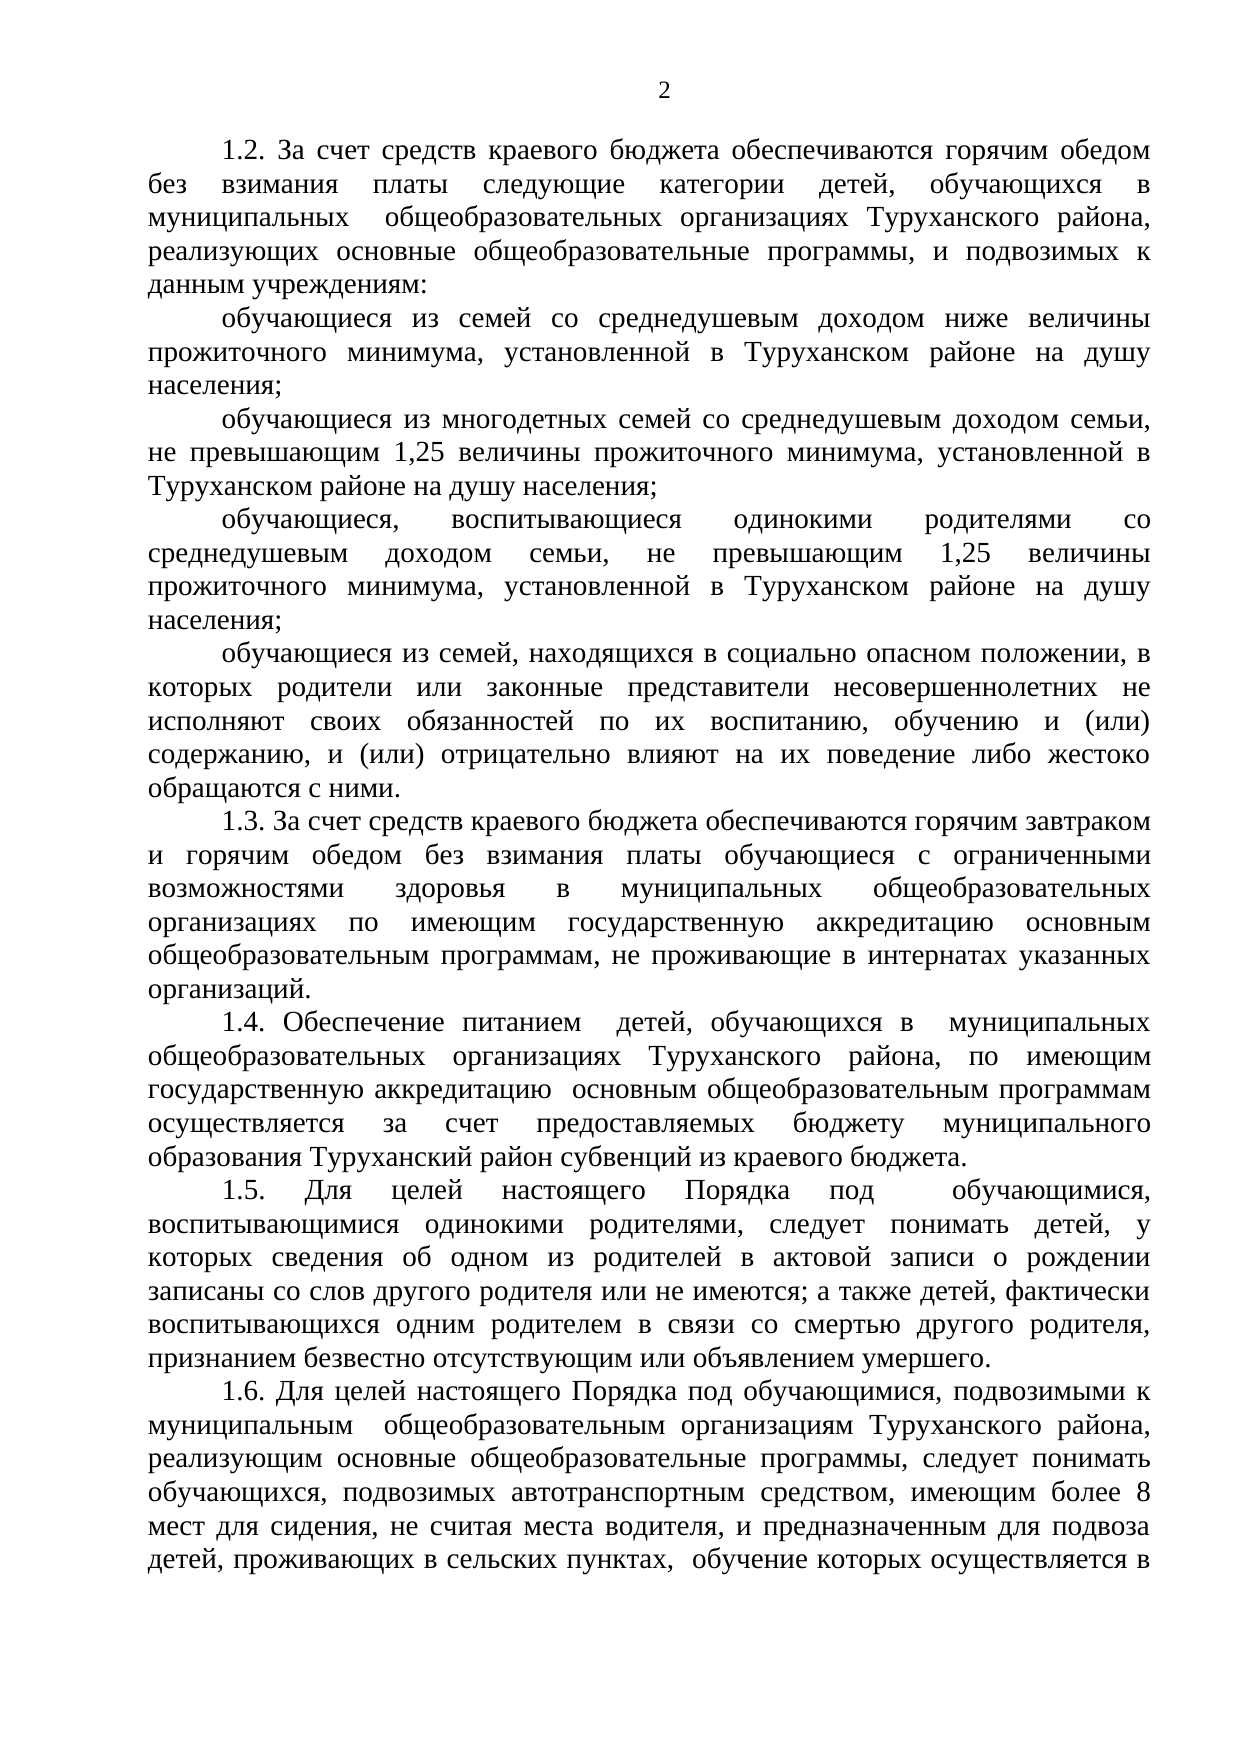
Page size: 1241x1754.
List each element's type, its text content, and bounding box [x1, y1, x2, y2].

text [148, 1373, 1152, 1575]
text 1.4. Обеспечение питанием детей, обучающихся в муниципальных общеобразовательных организациях Туруханского района, по имеющим государственную аккредитацию основным общеобразовательным программам осуществляется за счет предоставляемых бюджету муниципального образования Туруханский район субвенций из краевого бюджета. [148, 1004, 1152, 1172]
text обучающиеся из семей, находящихся в социально опасном положении, в которых родители или законные представители несовершеннолетних не исполняют своих обязанностей по их воспитанию, обучению и (или) содержанию, и (или) отрицательно влияют на их поведение либо жестоко обращаются с ними. [148, 636, 1152, 803]
text 1.2. За счет средств краевого бюджета обеспечиваются горячим обедом без взимания платы следующие категории детей, обучающихся в муниципальных общеобразовательных организациях Туруханского района, реализующих основные общеобразовательные программы, и подвозимых к данным учреждениям: [148, 132, 1151, 300]
text обучающиеся из семей со среднедушевым доходом ниже величины прожиточного минимума, установленной в Туруханском районе на душу населения; [148, 300, 1152, 401]
text 1.5. Для целей настоящего Порядка под обучающимися, воспитывающимися одинокими родителями, следует понимать детей, у которых сведения об одном из родителей в актовой записи о рождении записаны со слов другого родителя или не имеются; а также детей, фактически воспитывающихся одним родителем в связи со смертью другого родителя, признанием безвестно отсутствующим или объявлением умершего. [148, 1172, 1152, 1373]
text 1.3. За счет средств краевого бюджета обеспечиваются горячим завтраком и горячим обедом без взимания платы обучающиеся с ограниченными возможностями здоровья в муниципальных общеобразовательных организациях по имеющим государственную аккредитацию основным общеобразовательным программам, не проживающие в интернатах указанных организаций. [148, 803, 1152, 1004]
